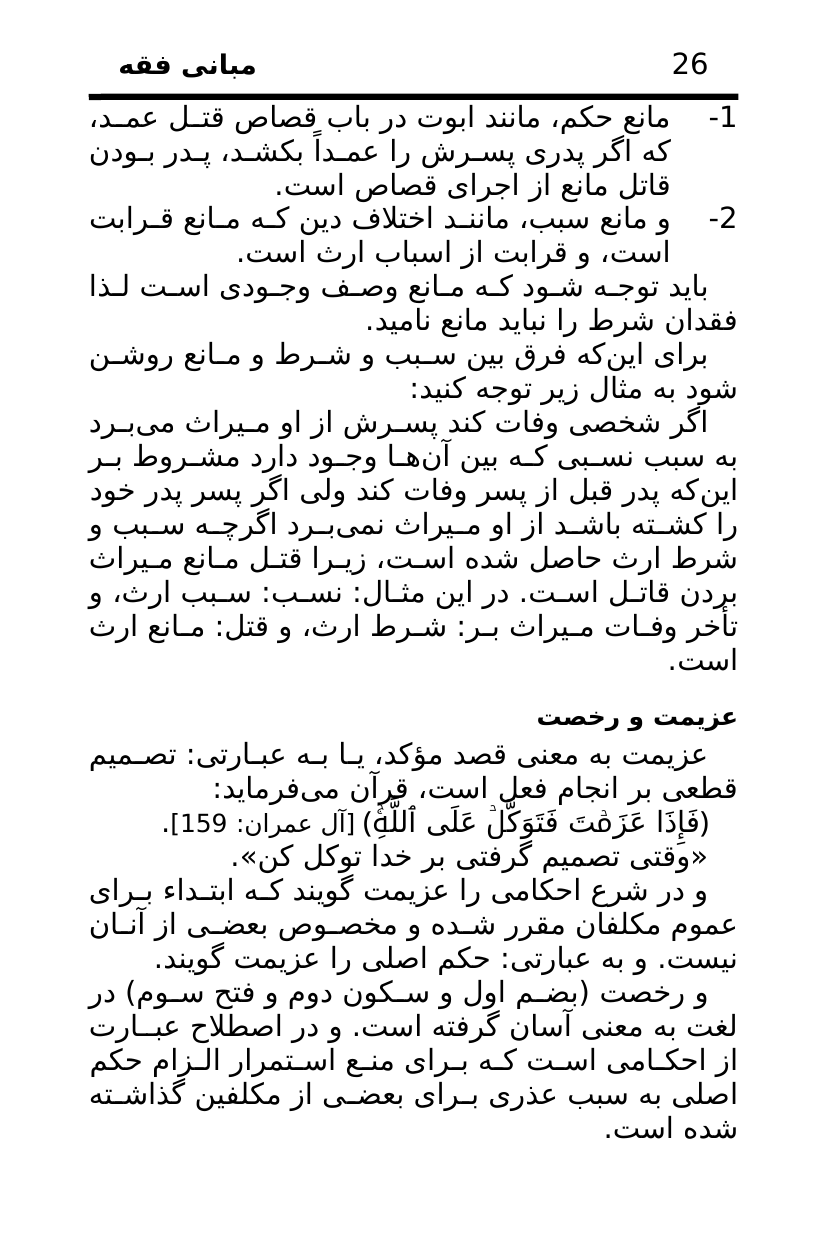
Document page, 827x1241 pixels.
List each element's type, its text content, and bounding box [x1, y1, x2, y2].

text عزیمت و رخصت [89, 702, 738, 731]
text اگر شخصی وفات کند پسرش از او میراث می‌برد به سبب نسبی که بین آن‌ها وجود دارد مشروط بر این‌که پدر قبل از پسر وفات کند ولی اگر پسر پدر خود را کشته باشد از او میراث نمی‌برد اگرچه سبب و شرط ارث حاصل شده است، زیرا قتل مانع میراث بردن قاتل است. در این مثال‌: نسب‌: سبب ارث، و تأخر وفات میراث بر‌: شرط ارث، و قتل‌: مانع ارث است. [89, 406, 738, 677]
list مانع حکم، مانند ابوت در باب قصاص قتل عمد، که اگر پدری پسرش را عمداً بکشد، پدر بودن قاتل مانع از اجرای قصاص است. [89, 100, 708, 202]
text برای این‌که فرق بین سبب و شرط و مانع روشن شود به مثال زیر توجه کنید‌: [89, 338, 738, 406]
list و مانع سبب، مانند اختلاف دین که مانع قرابت است، و قرابت از اسباب ارث است. [89, 202, 708, 270]
text «وقتی تصمیم گرفتی بر خدا توکل کن». [89, 839, 738, 873]
text ﴿فَإِذَا عَزَمۡتَ فَتَوَكَّلۡ عَلَى ٱللَّهِۚ﴾ [آل عمران: 159]. [89, 806, 738, 839]
text عزیمت به معنی قصد مؤکد، یا به عبارتی‌: تصمیم قطعی بر انجام فعل است، قرآن می‌فرماید‌: [89, 738, 738, 806]
text و در شرع احکامی را عزیمت گویند که ابتداء برای عموم مکلفان مقرر شده و مخصوص بعضی از آنان نیست. و به عبارتی‌: حکم اصلی را عزیمت گویند. [89, 873, 738, 975]
text و رخصت (بضم اول و سکون دوم و فتح سوم) در لغت به معنی آسان گرفته است. و در اصطلاح عبارت از احکامی است که برای منع استمرار الزام حکم اصلی به سبب عذری برای بعضی از مکلفین گذاشته شده است. [89, 975, 738, 1145]
text باید توجه شود که مانع وصف وجودی است لذا فقدان شرط را نباید مانع نامید. [89, 270, 738, 338]
